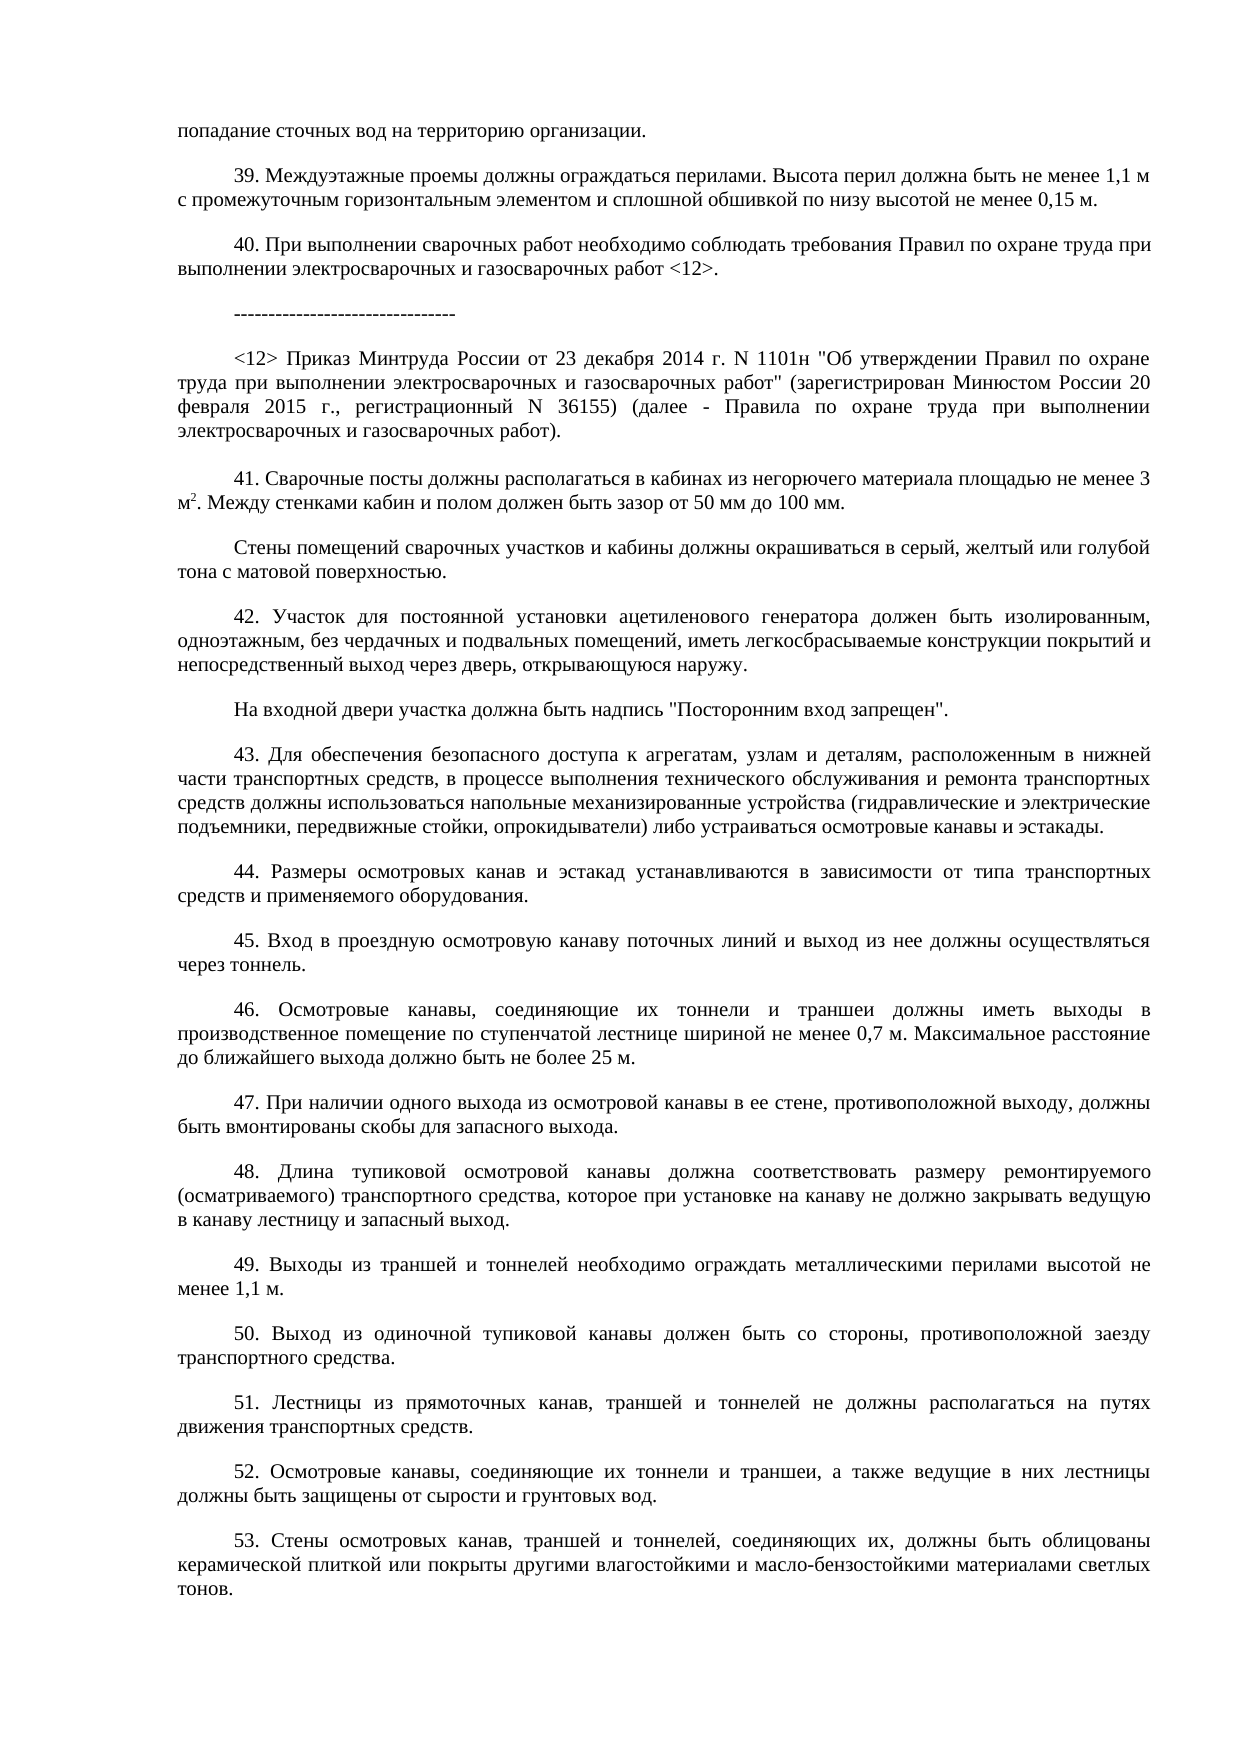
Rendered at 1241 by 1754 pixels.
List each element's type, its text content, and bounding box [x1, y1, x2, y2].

text 49. Выходы из траншей и тоннелей необходимо ограждать металлическими перилами высотой не менее 1,1 м. [177, 1252, 1152, 1300]
text 53. Стены осмотровых канав, траншей и тоннелей, соединяющих их, должны быть облицованы керамической плиткой или покрыты другими влагостойкими и масло-бензостойкими материалами светлых тонов. [177, 1528, 1152, 1600]
text -------------------------------- [177, 301, 1152, 325]
text 52. Осмотровые канавы, соединяющие их тоннели и траншеи, а также ведущие в них лестницы должны быть защищены от сырости и грунтовых вод. [177, 1459, 1152, 1507]
text 48. Длина тупиковой осмотровой канавы должна соответствовать размеру ремонтируемого (осматриваемого) транспортного средства, которое при установке на канаву не должно закрывать ведущую в канаву лестницу и запасный выход. [177, 1159, 1152, 1231]
text 47. При наличии одного выхода из осмотровой канавы в ее стене, противоположной выходу, должны быть вмонтированы скобы для запасного выхода. [177, 1090, 1152, 1138]
text 40. При выполнении сварочных работ необходимо соблюдать требования Правил по охране труда при выполнении электросварочных и газосварочных работ <12>. [177, 232, 1152, 280]
text 50. Выход из одиночной тупиковой канавы должен быть со стороны, противоположной заезду транспортного средства. [177, 1321, 1152, 1369]
text 39. Междуэтажные проемы должны ограждаться перилами. Высота перил должна быть не менее 1,1 м с промежуточным горизонтальным элементом и сплошной обшивкой по низу высотой не менее 0,15 м. [177, 163, 1152, 211]
text Стены помещений сварочных участков и кабины должны окрашиваться в серый, желтый или голубой тона с матовой поверхностью. [177, 535, 1152, 583]
text 45. Вход в проездную осмотровую канаву поточных линий и выход из нее должны осуществляться через тоннель. [177, 928, 1152, 976]
text На входной двери участка должна быть надпись "Посторонним вход запрещен". [177, 697, 1152, 721]
text 44. Размеры осмотровых канав и эстакад устанавливаются в зависимости от типа транспортных средств и применяемого оборудования. [177, 859, 1152, 907]
text 43. Для обеспечения безопасного доступа к агрегатам, узлам и деталям, расположенным в нижней части транспортных средств, в процессе выполнения технического обслуживания и ремонта транспортных средств должны использоваться напольные механизированные устройства (гидравлические и электрические подъемники, передвижные стойки, опрокидыватели) либо устраиваться осмотровые канавы и эстакады. [177, 742, 1152, 838]
text 46. Осмотровые канавы, соединяющие их тоннели и траншеи должны иметь выходы в производственное помещение по ступенчатой лестнице шириной не менее 0,7 м. Максимальное расстояние до ближайшего выхода должно быть не более 25 м. [177, 997, 1152, 1069]
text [177, 118, 1152, 142]
text 51. Лестницы из прямоточных канав, траншей и тоннелей не должны располагаться на путях движения транспортных средств. [177, 1390, 1152, 1438]
text 41. Сварочные посты должны располагаться в кабинах из негорючего материала площадью не менее 3 м2. Между стенками кабин и полом должен быть зазор от 50 мм до 100 мм. [177, 466, 1152, 514]
text <12> Приказ Минтруда России от 23 декабря 2014 г. N 1101н "Об утверждении Правил по охране труда при выполнении электросварочных и газосварочных работ" (зарегистрирован Минюстом России 20 февраля 2015 г., регистрационный N 36155) (далее - Правила по охране труда при выполнении электросварочных и газосварочных работ). [177, 346, 1152, 442]
text 42. Участок для постоянной установки ацетиленового генератора должен быть изолированным, одноэтажным, без чердачных и подвальных помещений, иметь легкосбрасываемые конструкции покрытий и непосредственный выход через дверь, открывающуюся наружу. [177, 604, 1152, 676]
